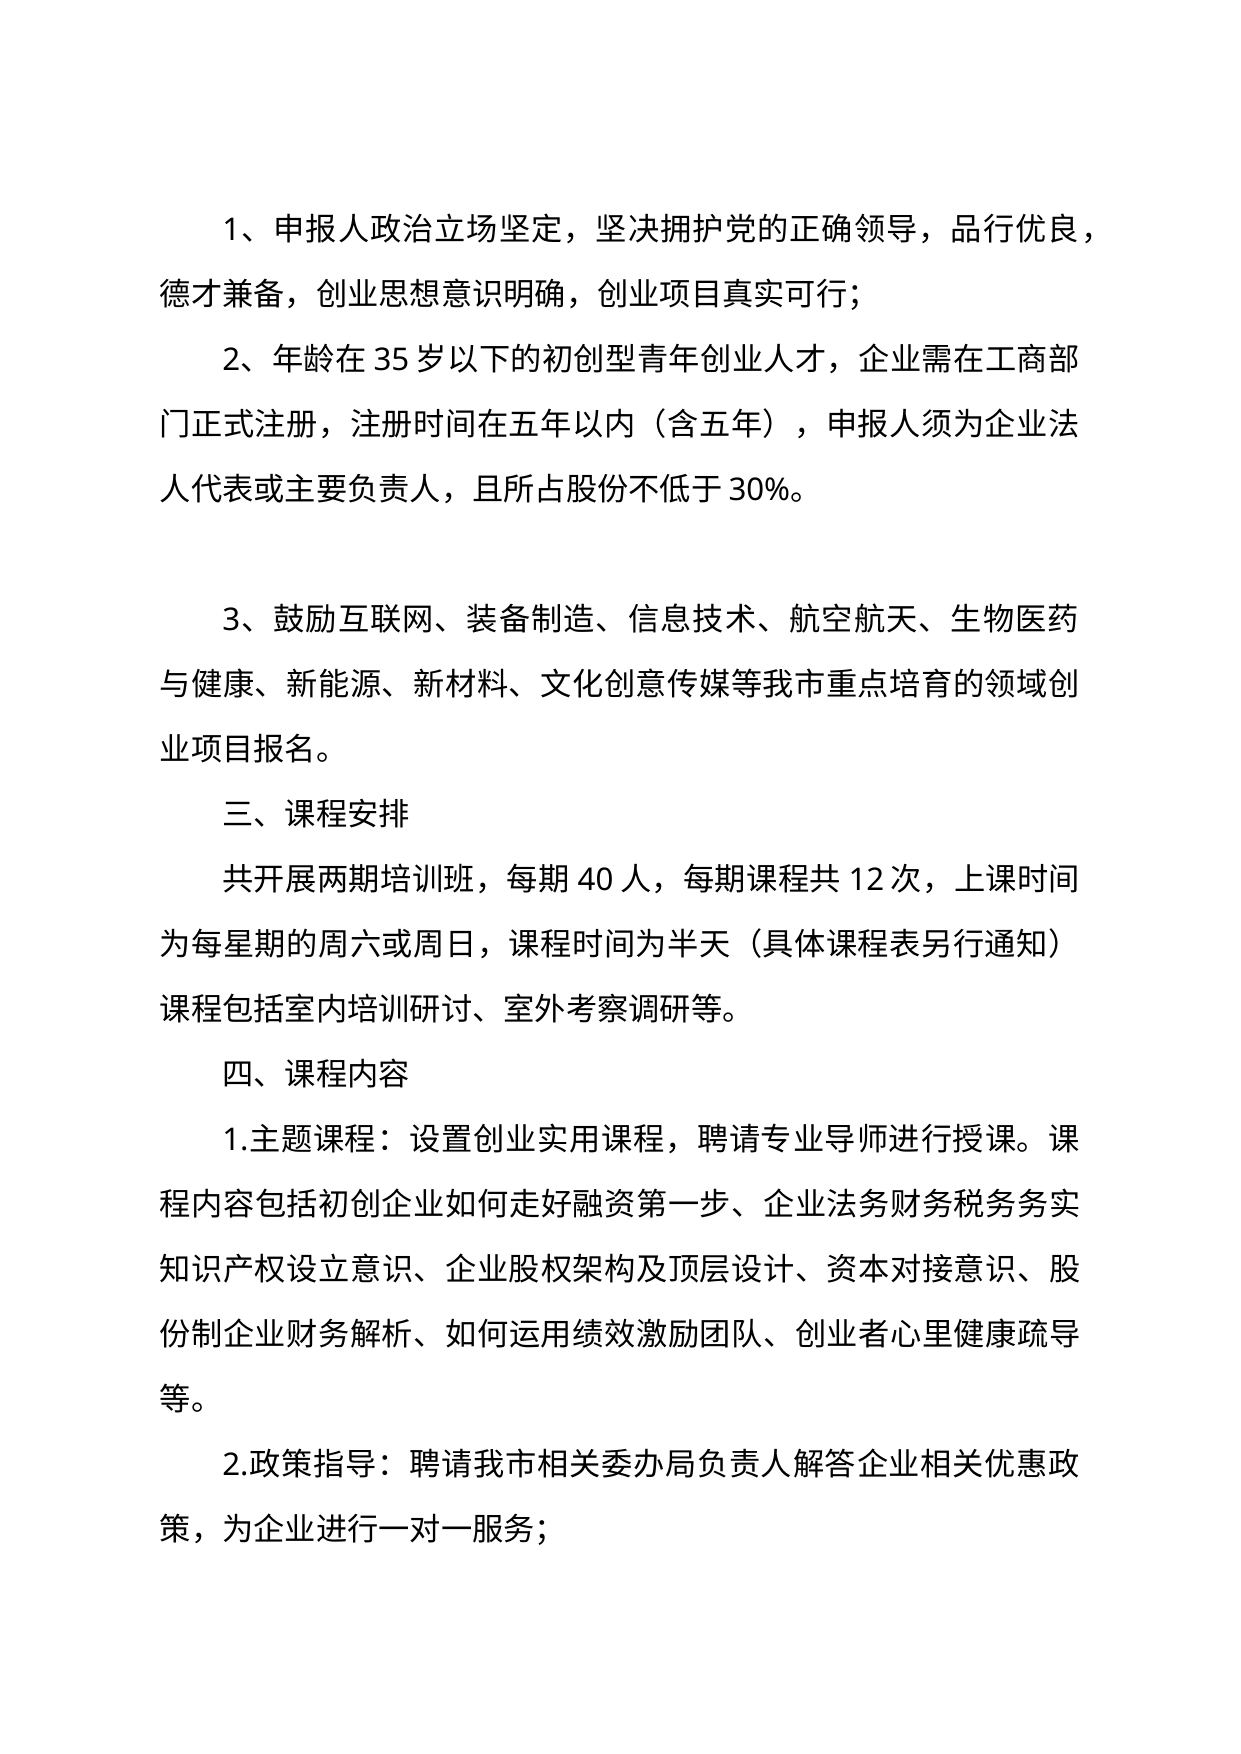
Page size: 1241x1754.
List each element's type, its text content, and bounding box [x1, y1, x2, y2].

text 2.政策指导：聘请我市相关委办局负责人解答企业相关优惠政策，为企业进行一对一服务； [159, 1429, 1081, 1559]
text 2、年龄在35岁以下的初创型青年创业人才，企业需在工商部门正式注册，注册时间在五年以内（含五年），申报人须为企业法人代表或主要负责人，且所占股份不低于30%。 [159, 324, 1081, 519]
text 1.主题课程：设置创业实用课程，聘请专业导师进行授课。课程内容包括初创企业如何走好融资第一步、企业法务财务税务务实、知识产权设立意识、企业股权架构及顶层设计、资本对接意识、股份制企业财务解析、如何运用绩效激励团队、创业者心里健康疏导等。 [159, 1104, 1081, 1429]
text 共开展两期培训班，每期40人，每期课程共12次，上课时间为每星期的周六或周日，课程时间为半天（具体课程表另行通知），课程包括室内培训研讨、室外考察调研等。 [159, 844, 1081, 1039]
text 1、申报人政治立场坚定，坚决拥护党的正确领导，品行优良，德才兼备，创业思想意识明确，创业项目真实可行； [159, 194, 1081, 324]
text 三、课程安排 [159, 779, 1081, 844]
text 3、鼓励互联网、装备制造、信息技术、航空航天、生物医药与健康、新能源、新材料、文化创意传媒等我市重点培育的领域创业项目报名。 [159, 584, 1081, 779]
text 四、课程内容 [159, 1039, 1081, 1104]
